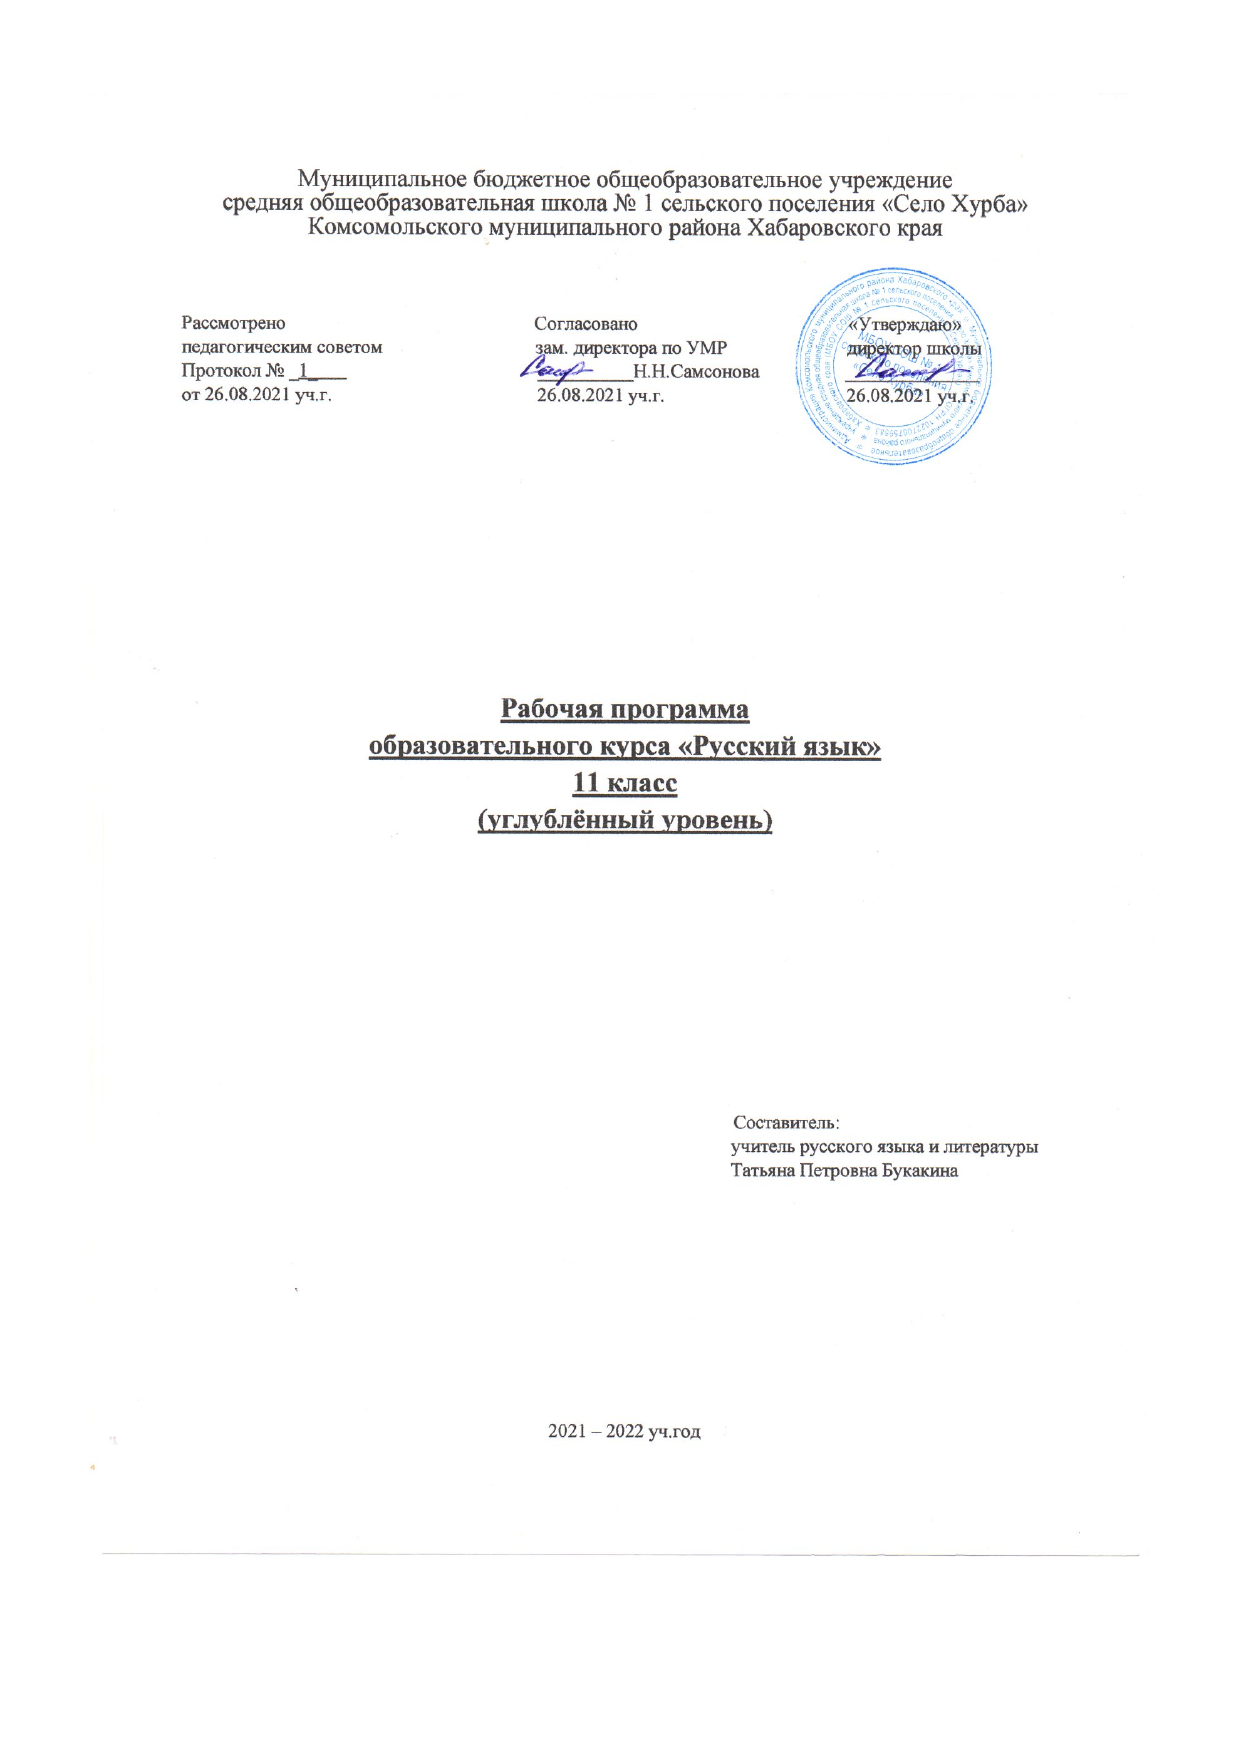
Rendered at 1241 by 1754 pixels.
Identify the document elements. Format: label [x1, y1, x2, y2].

picture [88, 93, 1153, 1558]
